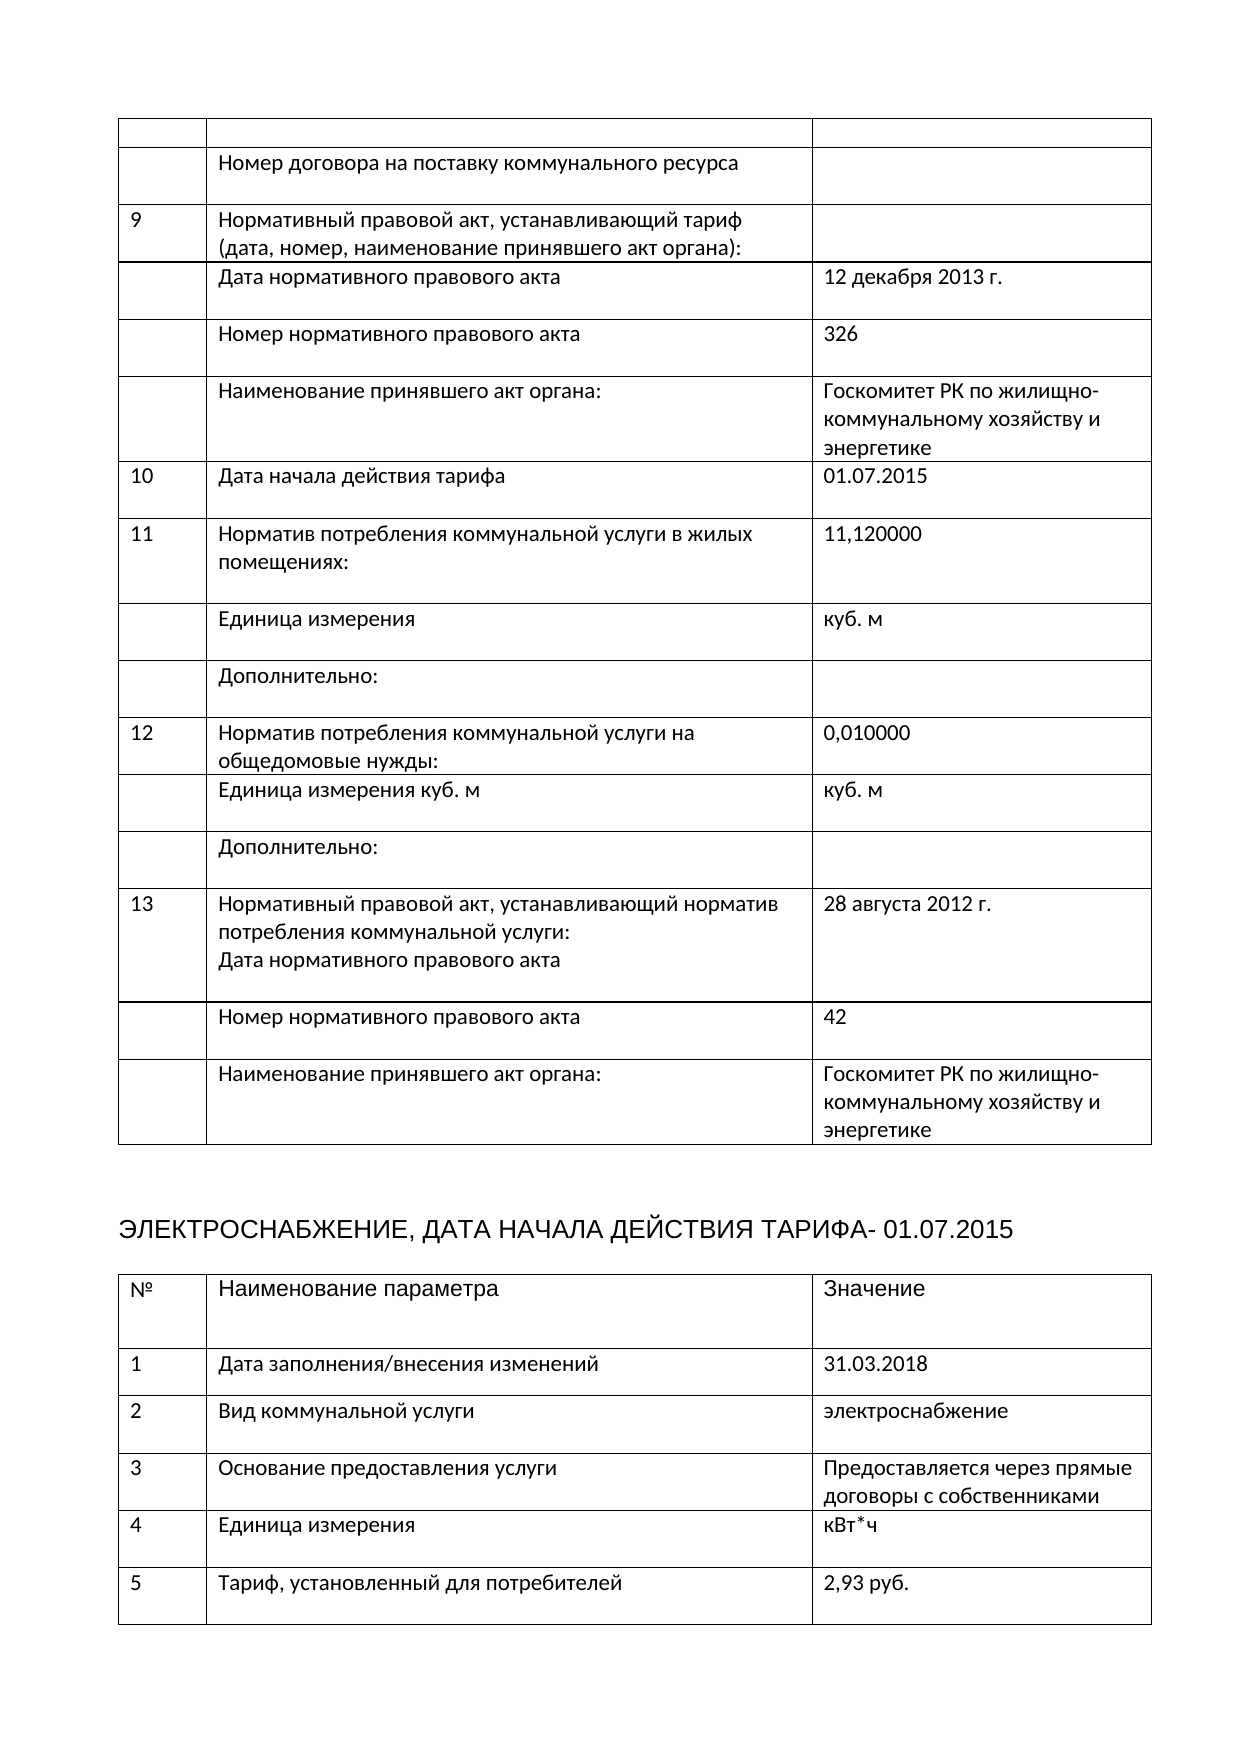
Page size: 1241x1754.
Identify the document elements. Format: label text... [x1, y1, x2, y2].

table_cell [207, 119, 812, 147]
table_cell [813, 205, 1151, 261]
table_cell 31.03.2018 [813, 1349, 1151, 1395]
table_cell Госкомитет РК по жилищно-коммунальному хозяйству и энергетике [813, 377, 1151, 461]
table_cell Единица измерения [207, 1511, 812, 1567]
table_cell Наименование принявшего акт органа: [207, 1060, 812, 1143]
table_cell 4 [119, 1511, 206, 1567]
table_cell Наименование принявшего акт органа: [207, 377, 812, 461]
table_header № [119, 1275, 206, 1348]
table_cell Дата нормативного правового акта [207, 263, 812, 318]
table_cell [813, 832, 1151, 888]
table_cell [119, 377, 206, 461]
table_cell электроснабжение [813, 1396, 1151, 1452]
table_cell 2 [119, 1396, 206, 1452]
table_cell [813, 661, 1151, 717]
table_cell 2,93 руб. [813, 1568, 1151, 1624]
table_cell Номер нормативного правового акта [207, 320, 812, 376]
table_cell [119, 775, 206, 831]
table_cell [119, 832, 206, 888]
table_cell Дата заполнения/внесения изменений [207, 1349, 812, 1395]
table_cell Предоставляется через прямые договоры с собственниками [813, 1454, 1151, 1509]
table_cell 13 [119, 889, 206, 1001]
table_cell [813, 119, 1151, 147]
table_cell Нормативный правовой акт, устанавливающий норматив потребления коммунальной услуги: Дата нормативного правового акта [207, 889, 812, 1001]
table_cell 01.07.2015 [813, 462, 1151, 518]
table_cell 11,120000 [813, 519, 1151, 603]
table_cell 1 [119, 1349, 206, 1395]
text ЭЛЕКТРОСНАБЖЕНИЕ, ДАТА НАЧАЛА ДЕЙСТВИЯ ТАРИФА- 01.07.2015 [118, 1217, 1145, 1244]
table_cell 12 декабря 2013 г. [813, 263, 1151, 318]
table_cell 0,010000 [813, 718, 1151, 774]
table_cell куб. м [813, 604, 1151, 660]
table_cell 28 августа 2012 г. [813, 889, 1151, 1001]
table_cell кВт*ч [813, 1511, 1151, 1567]
table_cell Единица измерения [207, 604, 812, 660]
table_cell Нормативный правовой акт, устанавливающий тариф (дата, номер, наименование принявшего акт органа): [207, 205, 812, 261]
table_cell [119, 604, 206, 660]
table_cell 11 [119, 519, 206, 603]
table_cell Вид коммунальной услуги [207, 1396, 812, 1452]
table_cell Норматив потребления коммунальной услуги на общедомовые нужды: [207, 718, 812, 774]
table_header Значение [813, 1275, 1151, 1348]
table_cell [119, 119, 206, 147]
table_cell [119, 661, 206, 717]
table_cell куб. м [813, 775, 1151, 831]
table_cell 5 [119, 1568, 206, 1624]
table_cell 3 [119, 1454, 206, 1509]
table_cell Дополнительно: [207, 661, 812, 717]
table_cell [119, 263, 206, 318]
table_cell [119, 1060, 206, 1143]
table_cell 42 [813, 1003, 1151, 1058]
table_cell [119, 1003, 206, 1058]
table_cell 9 [119, 205, 206, 261]
table_cell Норматив потребления коммунальной услуги в жилых помещениях: [207, 519, 812, 603]
table_cell [119, 320, 206, 376]
table_cell Тариф, установленный для потребителей [207, 1568, 812, 1624]
table_cell Основание предоставления услуги [207, 1454, 812, 1509]
table_cell Номер нормативного правового акта [207, 1003, 812, 1058]
table_cell [119, 148, 206, 204]
table_cell 12 [119, 718, 206, 774]
table_cell [813, 148, 1151, 204]
table_cell Единица измерения куб. м [207, 775, 812, 831]
table_cell Дата начала действия тарифа [207, 462, 812, 518]
table_header Наименование параметра [207, 1275, 812, 1348]
table_cell 326 [813, 320, 1151, 376]
table_cell Дополнительно: [207, 832, 812, 888]
table_cell Госкомитет РК по жилищно-коммунальному хозяйству и энергетике [813, 1060, 1151, 1143]
table_cell 10 [119, 462, 206, 518]
table_cell Номер договора на поставку коммунального ресурса [207, 148, 812, 204]
